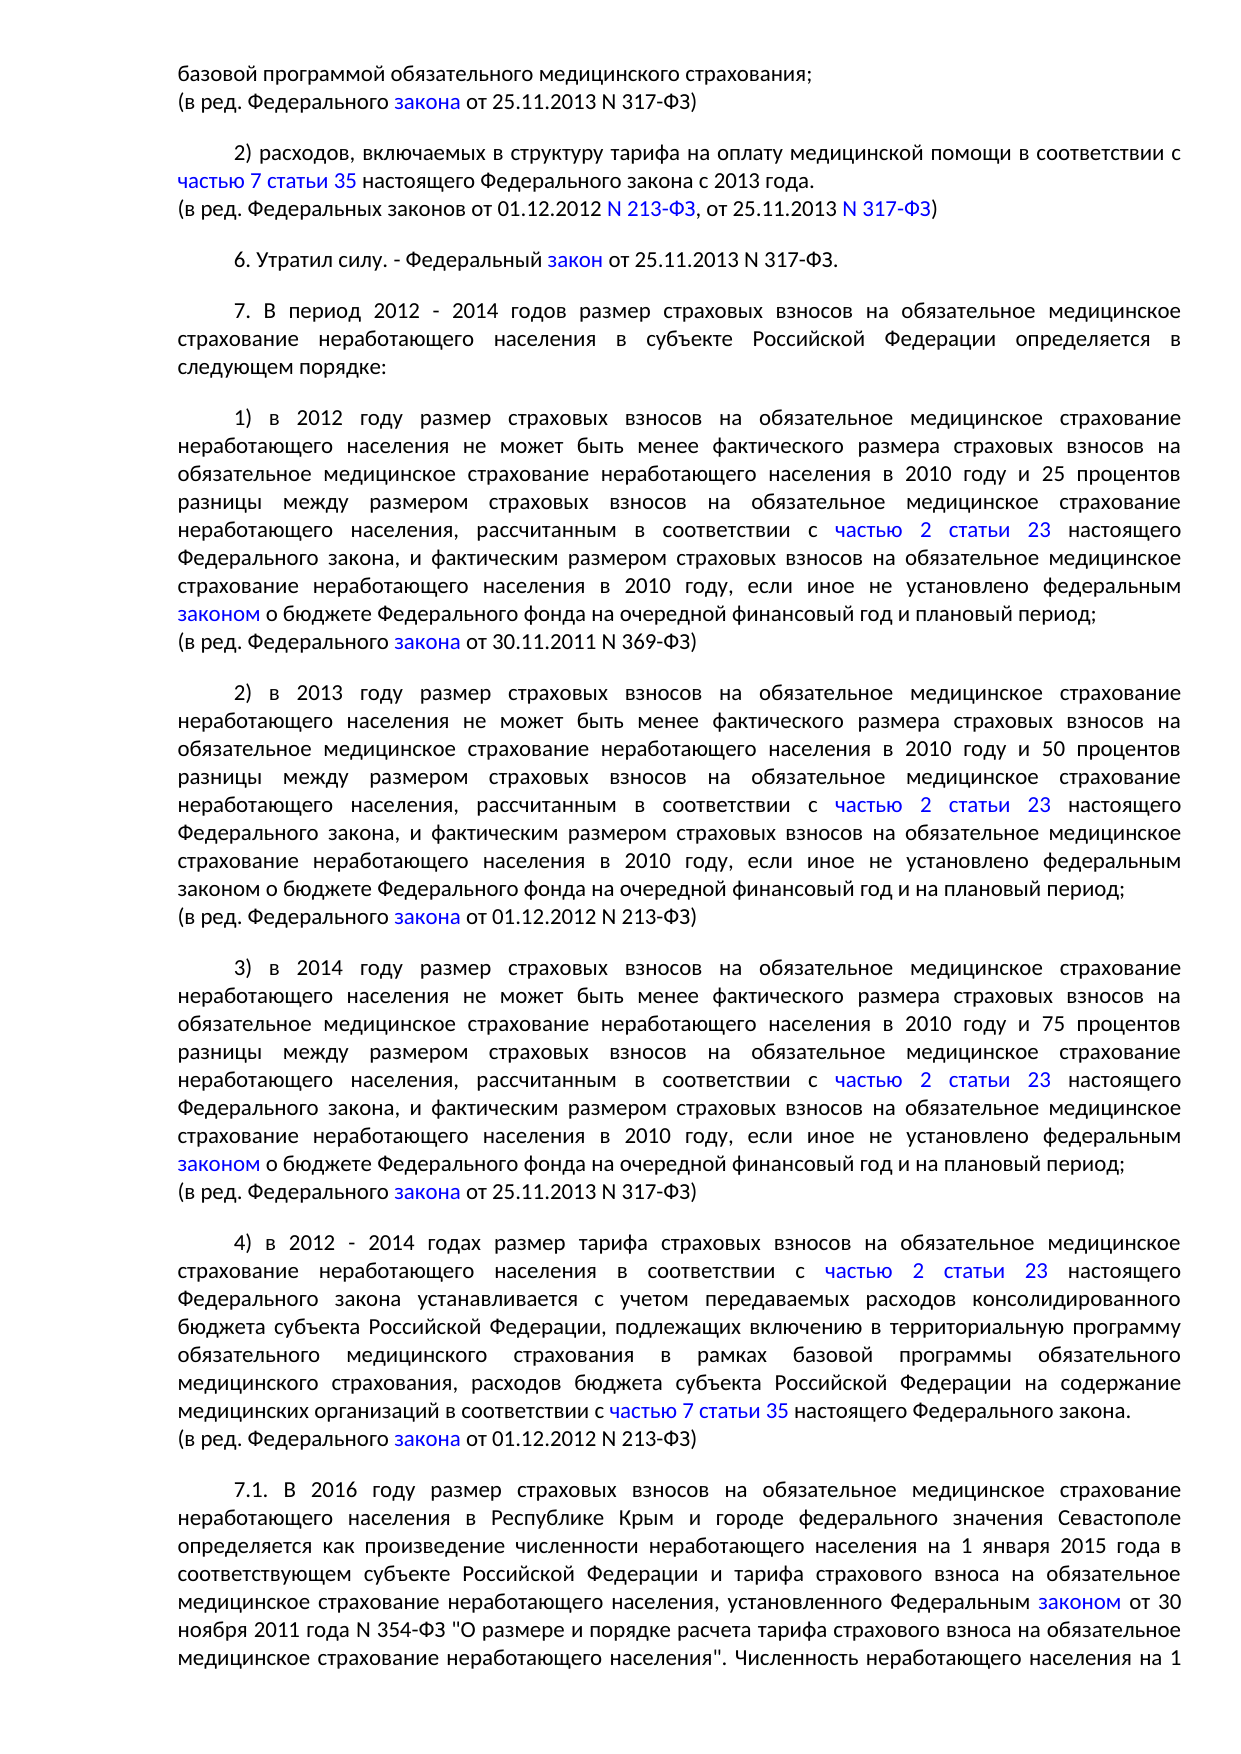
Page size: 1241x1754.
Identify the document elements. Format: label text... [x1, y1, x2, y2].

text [177, 59, 1181, 87]
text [177, 1475, 1181, 1671]
text (в ред. Федерального закона от 25.11.2013 N 317-ФЗ) [177, 1177, 1181, 1205]
text 2) расходов, включаемых в структуру тарифа на оплату медицинской помощи в соответствии с частью 7 статьи 35 настоящего Федерального закона с 2013 года. [177, 138, 1181, 194]
text (в ред. Федерального закона от 01.12.2012 N 213-ФЗ) [177, 902, 1181, 930]
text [177, 87, 1181, 115]
text 6. Утратил силу. - Федеральный закон от 25.11.2013 N 317-ФЗ. [177, 245, 1181, 273]
text 7. В период 2012 - 2014 годов размер страховых взносов на обязательное медицинское страхование неработающего населения в субъекте Российской Федерации определяется в следующем порядке: [177, 296, 1181, 380]
text 3) в 2014 году размер страховых взносов на обязательное медицинское страхование неработающего населения не может быть менее фактического размера страховых взносов на обязательное медицинское страхование неработающего населения в 2010 году и 75 процентов разницы между размером страховых взносов на обязательное медицинское страхование неработающего населения, рассчитанным в соответствии с частью 2 статьи 23 настоящего Федерального закона, и фактическим размером страховых взносов на обязательное медицинское страхование неработающего населения в 2010 году, если иное не установлено федеральным законом о бюджете Федерального фонда на очередной финансовый год и на плановый период; [177, 953, 1181, 1177]
text (в ред. Федерального закона от 30.11.2011 N 369-ФЗ) [177, 627, 1181, 655]
text (в ред. Федеральных законов от 01.12.2012 N 213-ФЗ, от 25.11.2013 N 317-ФЗ) [177, 194, 1181, 222]
text 1) в 2012 году размер страховых взносов на обязательное медицинское страхование неработающего населения не может быть менее фактического размера страховых взносов на обязательное медицинское страхование неработающего населения в 2010 году и 25 процентов разницы между размером страховых взносов на обязательное медицинское страхование неработающего населения, рассчитанным в соответствии с частью 2 статьи 23 настоящего Федерального закона, и фактическим размером страховых взносов на обязательное медицинское страхование неработающего населения в 2010 году, если иное не установлено федеральным законом о бюджете Федерального фонда на очередной финансовый год и плановый период; [177, 403, 1181, 627]
text 2) в 2013 году размер страховых взносов на обязательное медицинское страхование неработающего населения не может быть менее фактического размера страховых взносов на обязательное медицинское страхование неработающего населения в 2010 году и 50 процентов разницы между размером страховых взносов на обязательное медицинское страхование неработающего населения, рассчитанным в соответствии с частью 2 статьи 23 настоящего Федерального закона, и фактическим размером страховых взносов на обязательное медицинское страхование неработающего населения в 2010 году, если иное не установлено федеральным законом о бюджете Федерального фонда на очередной финансовый год и на плановый период; [177, 678, 1181, 902]
text (в ред. Федерального закона от 01.12.2012 N 213-ФЗ) [177, 1424, 1181, 1452]
text 4) в 2012 - 2014 годах размер тарифа страховых взносов на обязательное медицинское страхование неработающего населения в соответствии с частью 2 статьи 23 настоящего Федерального закона устанавливается с учетом передаваемых расходов консолидированного бюджета субъекта Российской Федерации, подлежащих включению в территориальную программу обязательного медицинского страхования в рамках базовой программы обязательного медицинского страхования, расходов бюджета субъекта Российской Федерации на содержание медицинских организаций в соответствии с частью 7 статьи 35 настоящего Федерального закона. [177, 1228, 1181, 1424]
